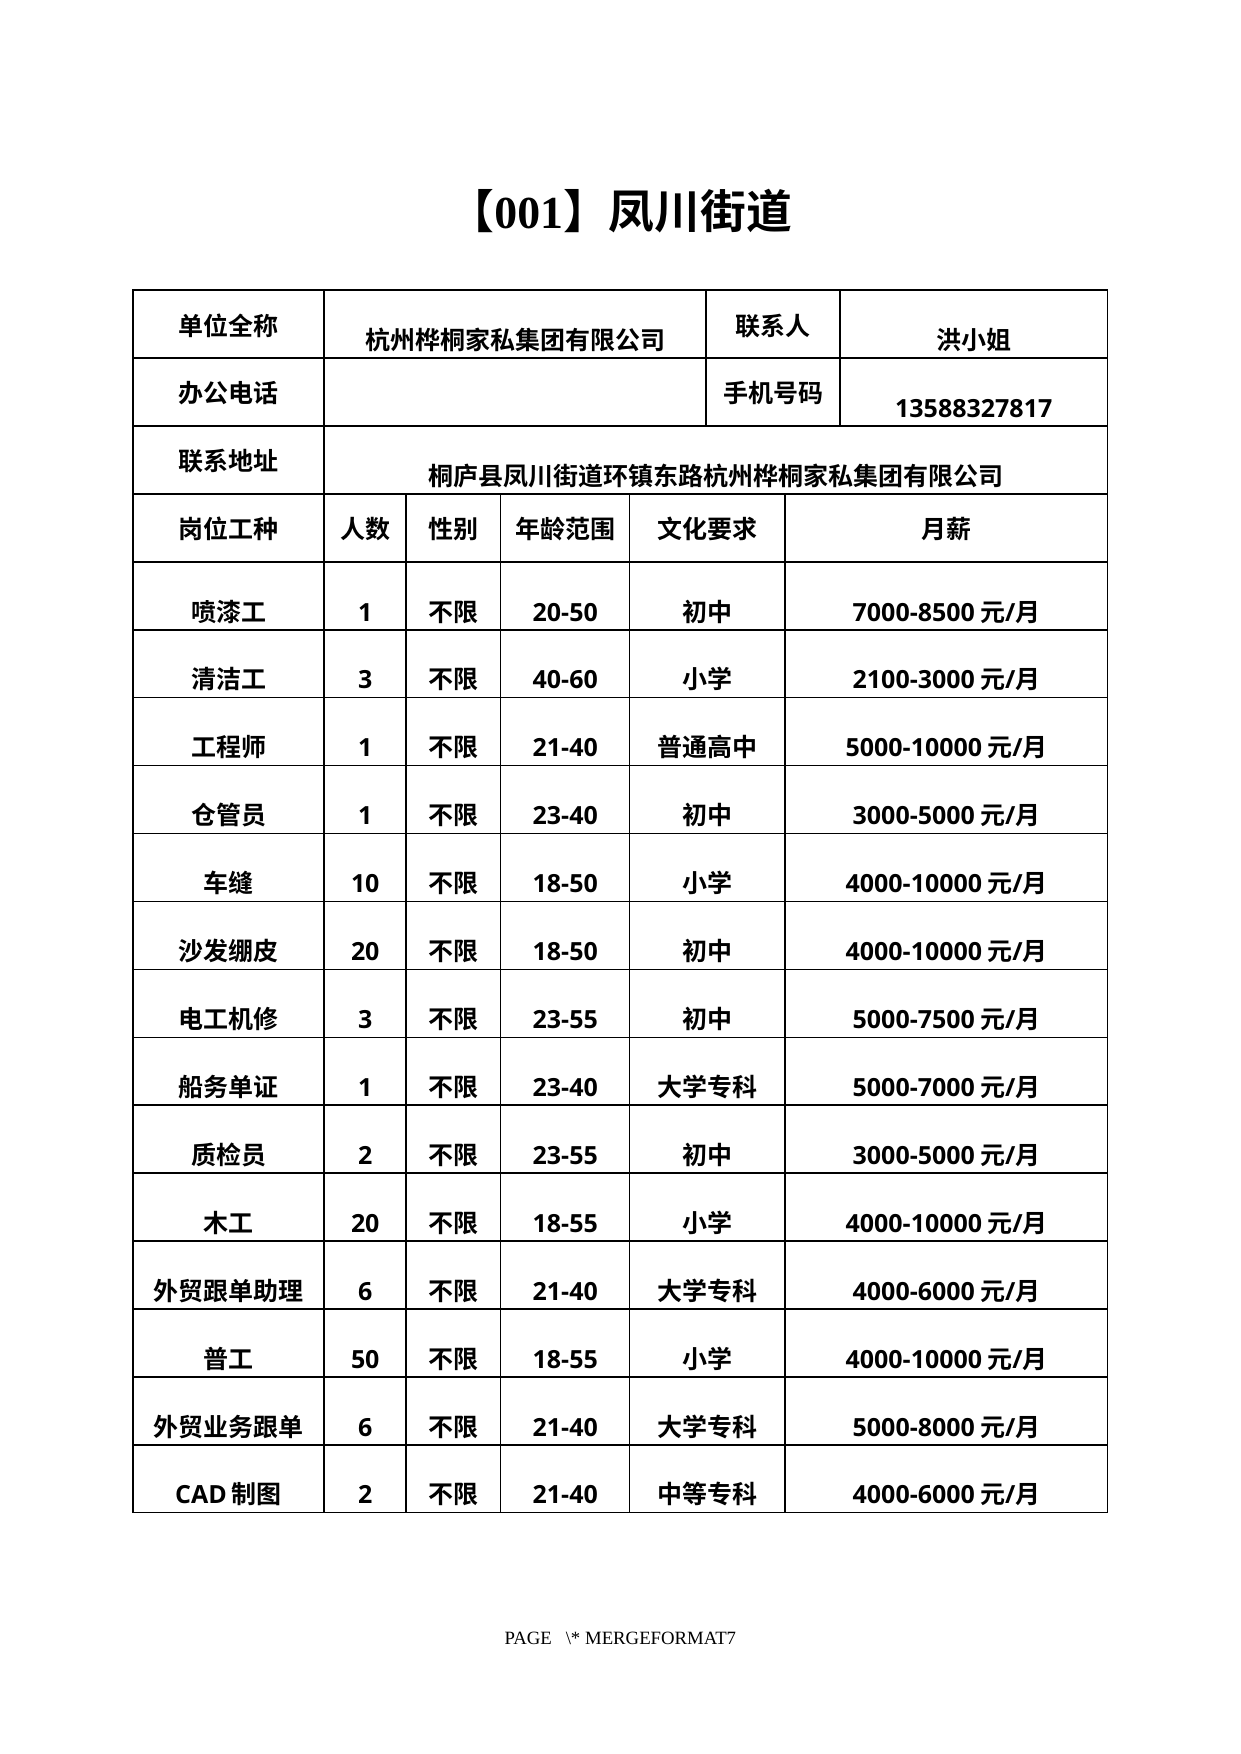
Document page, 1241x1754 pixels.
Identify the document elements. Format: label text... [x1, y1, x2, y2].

table_cell 不限 [407, 970, 500, 1036]
table_cell 普工 [134, 1310, 323, 1376]
table_cell 1 [325, 766, 405, 833]
table_cell 20 [325, 902, 405, 968]
table_cell 外贸跟单助理 [134, 1242, 323, 1308]
table_cell 2 [325, 1446, 405, 1512]
table_cell 喷漆工 [134, 563, 323, 629]
table_cell 木工 [134, 1174, 323, 1240]
table_cell 23-40 [501, 1038, 629, 1104]
table_cell 4000-10000元/月 [786, 834, 1107, 901]
table_cell 不限 [407, 698, 500, 765]
table_cell 工程师 [134, 698, 323, 765]
table_cell 18-55 [501, 1174, 629, 1240]
table_cell 不限 [407, 1378, 500, 1444]
table_cell 20-50 [501, 563, 629, 629]
table_cell 不限 [407, 766, 500, 833]
table_cell 3000-5000元/月 [786, 766, 1107, 833]
table_cell 21-40 [501, 1242, 629, 1308]
table_cell 小学 [630, 834, 784, 901]
table_cell 普通高中 [630, 698, 784, 765]
table_cell 不限 [407, 563, 500, 629]
table_cell 18-55 [501, 1310, 629, 1376]
table_cell 4000-6000元/月 [786, 1242, 1107, 1308]
table_cell 初中 [630, 970, 784, 1036]
table_cell 手机号码 [707, 359, 839, 425]
table_cell 20 [325, 1174, 405, 1240]
table_cell 21-40 [501, 1378, 629, 1444]
table_cell 18-50 [501, 834, 629, 901]
table_cell 4000-10000元/月 [786, 902, 1107, 968]
table_cell 13588327817 [841, 359, 1107, 425]
table_cell 不限 [407, 834, 500, 901]
table_cell 6 [325, 1378, 405, 1444]
table_cell 联系地址 [134, 427, 323, 493]
table_cell 大学专科 [630, 1038, 784, 1104]
table_cell 23-55 [501, 970, 629, 1036]
table_cell 21-40 [501, 1446, 629, 1512]
table_cell 船务单证 [134, 1038, 323, 1104]
table_cell 初中 [630, 563, 784, 629]
table_cell 质检员 [134, 1106, 323, 1172]
table_cell 文化要求 [630, 495, 784, 561]
table_header 洪小姐 [841, 291, 1107, 357]
table_cell 性别 [407, 495, 500, 561]
table_cell 月薪 [786, 495, 1107, 561]
table_cell 小学 [630, 1310, 784, 1376]
table_cell 办公电话 [134, 359, 323, 425]
table_cell 不限 [407, 1174, 500, 1240]
table_cell 1 [325, 698, 405, 765]
table_cell 大学专科 [630, 1242, 784, 1308]
table_cell CAD制图 [134, 1446, 323, 1512]
table_cell 5000-7500元/月 [786, 970, 1107, 1036]
table_cell 3 [325, 970, 405, 1036]
table_cell 5000-7000元/月 [786, 1038, 1107, 1104]
table_cell 小学 [630, 631, 784, 697]
table_cell 初中 [630, 766, 784, 833]
table_cell 4000-10000元/月 [786, 1174, 1107, 1240]
text 【001】凤川街道 [133, 159, 1107, 257]
table_cell 车缝 [134, 834, 323, 901]
table_cell 6 [325, 1242, 405, 1308]
table_cell 21-40 [501, 698, 629, 765]
table_header 杭州桦桐家私集团有限公司 [325, 291, 705, 357]
table_cell 不限 [407, 1106, 500, 1172]
table_cell 4000-6000元/月 [786, 1446, 1107, 1512]
table_header 单位全称 [134, 291, 323, 357]
table_cell 不限 [407, 1446, 500, 1512]
table_cell 5000-8000元/月 [786, 1378, 1107, 1444]
table_cell 不限 [407, 1310, 500, 1376]
table_cell 沙发绷皮 [134, 902, 323, 968]
table_cell 人数 [325, 495, 405, 561]
table_cell [325, 359, 705, 425]
table_cell 不限 [407, 631, 500, 697]
table_cell 23-40 [501, 766, 629, 833]
table_cell 18-50 [501, 902, 629, 968]
table_cell 5000-10000元/月 [786, 698, 1107, 765]
table_cell 电工机修 [134, 970, 323, 1036]
table_cell 40-60 [501, 631, 629, 697]
table_cell 3000-5000元/月 [786, 1106, 1107, 1172]
table_cell 中等专科 [630, 1446, 784, 1512]
table_cell 年龄范围 [501, 495, 629, 561]
table_cell 初中 [630, 1106, 784, 1172]
table_cell 仓管员 [134, 766, 323, 833]
table_cell 4000-10000元/月 [786, 1310, 1107, 1376]
table_cell 3 [325, 631, 405, 697]
table_cell 2100-3000元/月 [786, 631, 1107, 697]
table_cell 7000-8500元/月 [786, 563, 1107, 629]
table_cell 1 [325, 563, 405, 629]
table_cell 不限 [407, 902, 500, 968]
table_cell 初中 [630, 902, 784, 968]
table_cell 23-55 [501, 1106, 629, 1172]
table_cell 外贸业务跟单 [134, 1378, 323, 1444]
table_cell 不限 [407, 1038, 500, 1104]
table_cell 10 [325, 834, 405, 901]
table_header 联系人 [707, 291, 839, 357]
table_cell 桐庐县凤川街道环镇东路杭州桦桐家私集团有限公司 [325, 427, 1107, 493]
table_cell 清洁工 [134, 631, 323, 697]
table_cell 小学 [630, 1174, 784, 1240]
table_cell 1 [325, 1038, 405, 1104]
table_cell 50 [325, 1310, 405, 1376]
table_cell 不限 [407, 1242, 500, 1308]
table_cell 大学专科 [630, 1378, 784, 1444]
table_cell 岗位工种 [134, 495, 323, 561]
table_cell 2 [325, 1106, 405, 1172]
